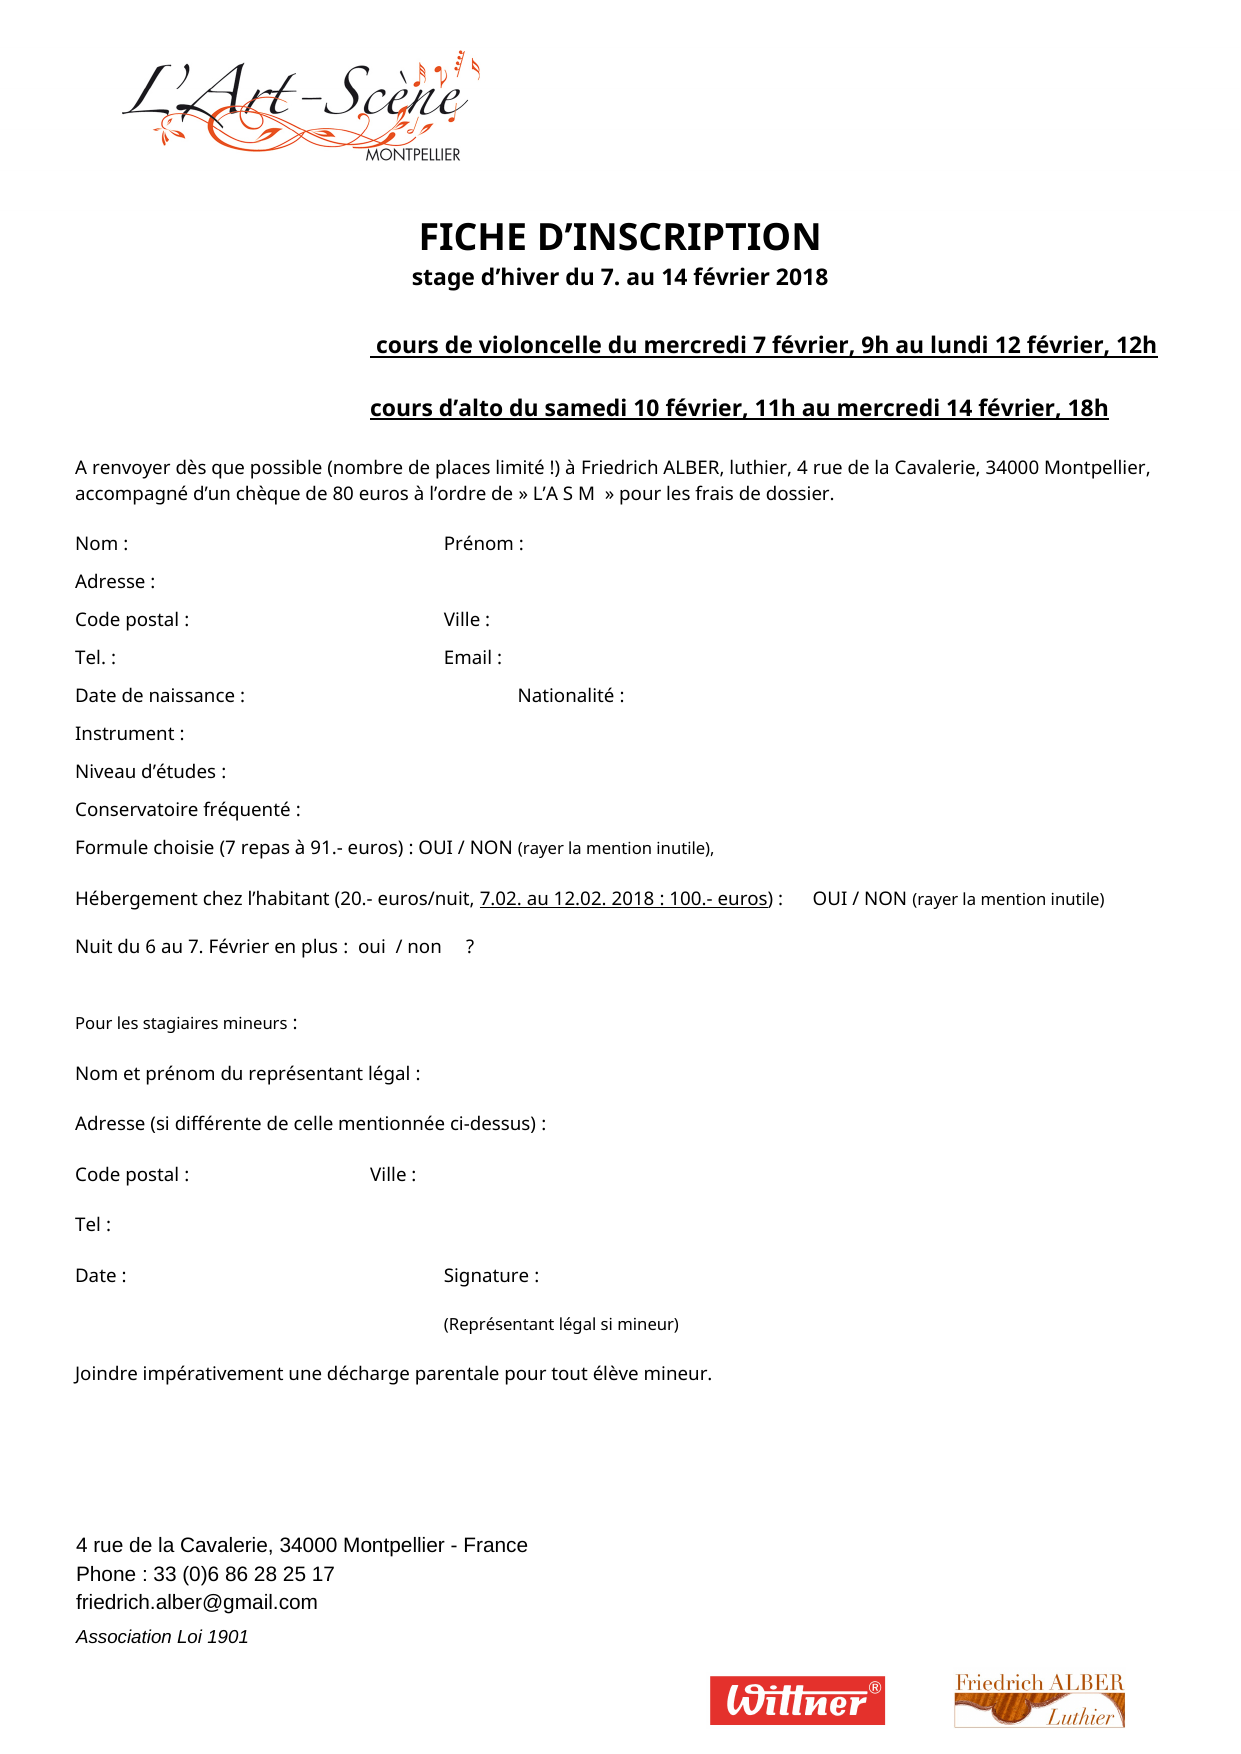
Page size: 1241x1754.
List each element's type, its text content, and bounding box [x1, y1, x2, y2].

text Code postal : Ville : [75, 607, 1165, 632]
text Formule choisie (7 repas à 91.- euros) : OUI / NON (rayer la mention inutile), [75, 835, 1165, 860]
text A renvoyer dès que possible (nombre de places limité !) à Friedrich ALBER, luthier, 4 rue de la Cavalerie, 34000 Montpellier, accompagné d’un chèque de 80 euros à l’ordre de » L’A S M » pour les frais de dossier. [75, 454, 1165, 506]
text Date de naissance : Nationalité : [75, 683, 1165, 708]
text Adresse : [75, 568, 1165, 594]
text Code postal : Ville : [75, 1161, 1165, 1187]
text Nom et prénom du représentant légal : [75, 1060, 1165, 1086]
picture [0, 7, 1241, 211]
picture [706, 1672, 889, 1729]
text Conservatoire fréquenté : [75, 797, 1165, 822]
text cours de violoncelle du mercredi 7 février, 9h au lundi 12 février, 12h [296, 329, 1165, 361]
text Tel. : Email : [75, 644, 1165, 670]
text Niveau d’études : [75, 759, 1165, 784]
text stage d’hiver du 7. au 14 février 2018 [75, 261, 1165, 293]
picture [953, 1667, 1126, 1729]
text Date : Signature : [75, 1262, 1165, 1288]
text cours d’alto du samedi 10 février, 11h au mercredi 14 février, 18h [296, 392, 1165, 423]
text Tel : [75, 1212, 1165, 1237]
text Joindre impérativement une décharge parentale pour tout élève mineur. [75, 1360, 1165, 1386]
text (Représentant légal si mineur) [75, 1313, 1165, 1335]
text Nuit du 6 au 7. Février en plus : oui / non ? [75, 933, 1165, 959]
text Instrument : [75, 721, 1165, 746]
text Nom : Prénom : [75, 531, 1165, 556]
text FICHE D’INSCRIPTION [75, 211, 1165, 261]
text Adresse (si différente de celle mentionnée ci-dessus) : [75, 1111, 1165, 1136]
text Pour les stagiaires mineurs : [75, 1009, 1165, 1035]
text Hébergement chez l’habitant (20.- euros/nuit, 7.02. au 12.02. 2018 : 100.- euros) : OUI / NON (rayer la mention inutile) [75, 885, 1165, 911]
